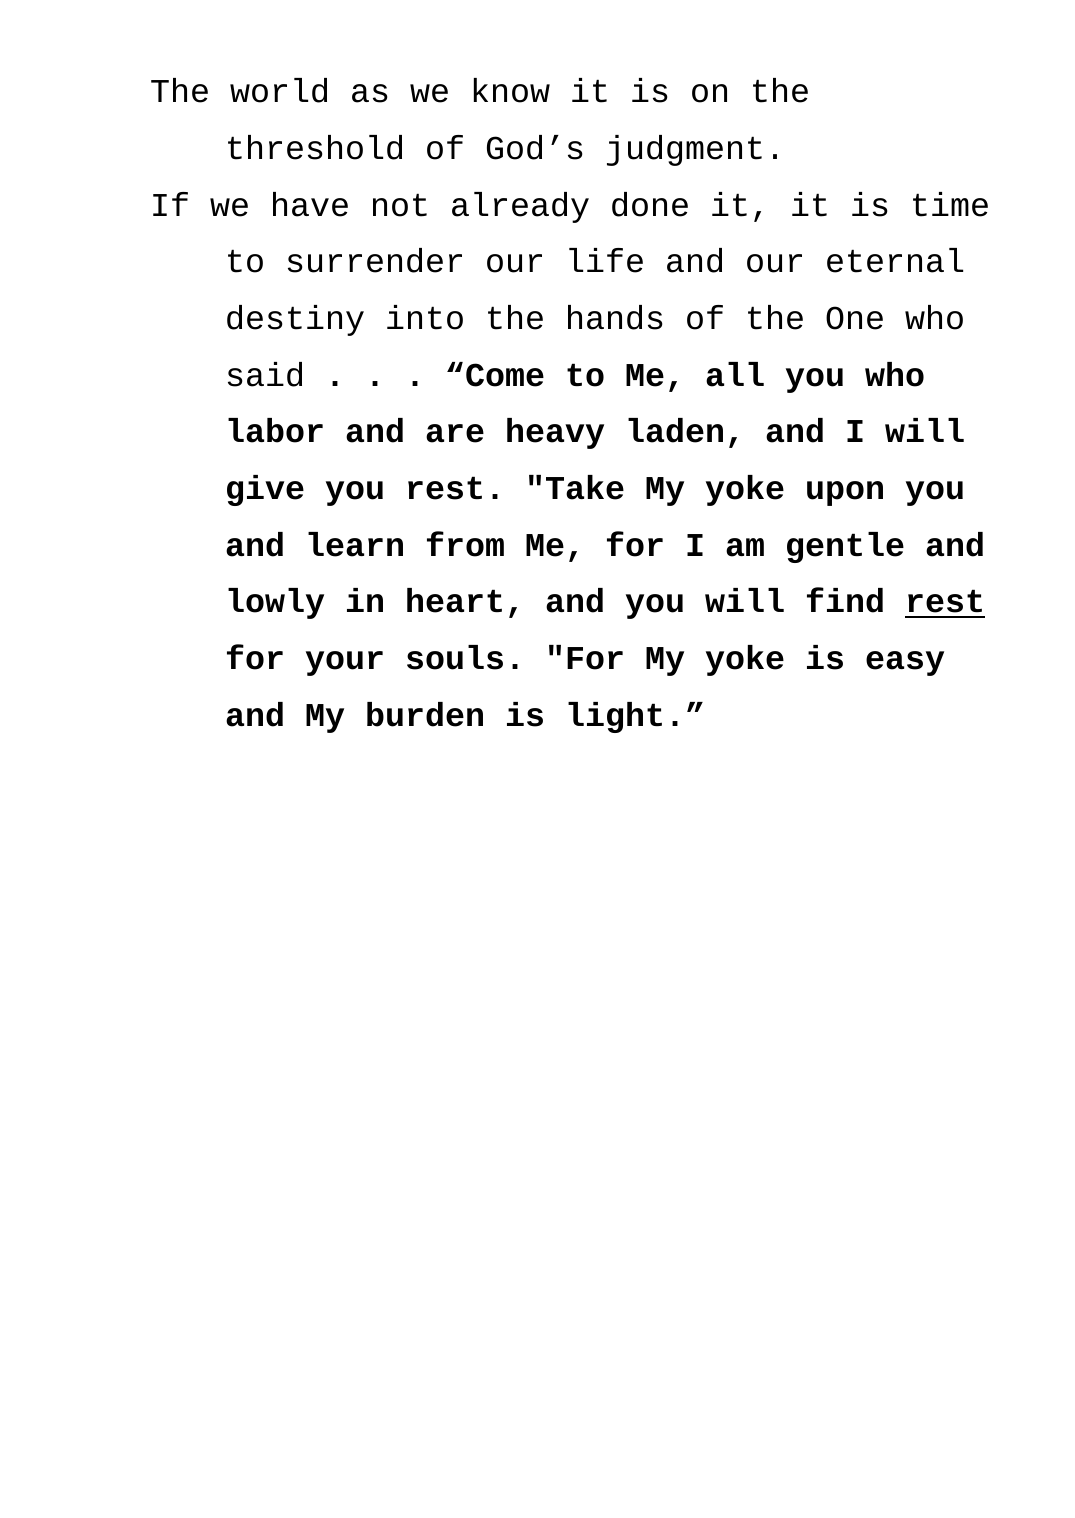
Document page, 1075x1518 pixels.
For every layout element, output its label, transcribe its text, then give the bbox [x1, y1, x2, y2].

text If we have not already done it, it is time to surrender our life and our eternal destiny into the hands of the One who said . . . “Come to Me, all you who labor and are heavy laden, and I will give you rest. "Take My yoke upon you and learn from Me, for I am gentle and lowly in heart, and you will find rest for your souls. "For My yoke is easy and My burden is light.” [150, 188, 1000, 736]
text The world as we know it is on the threshold of God’s judgment. [150, 75, 1000, 169]
